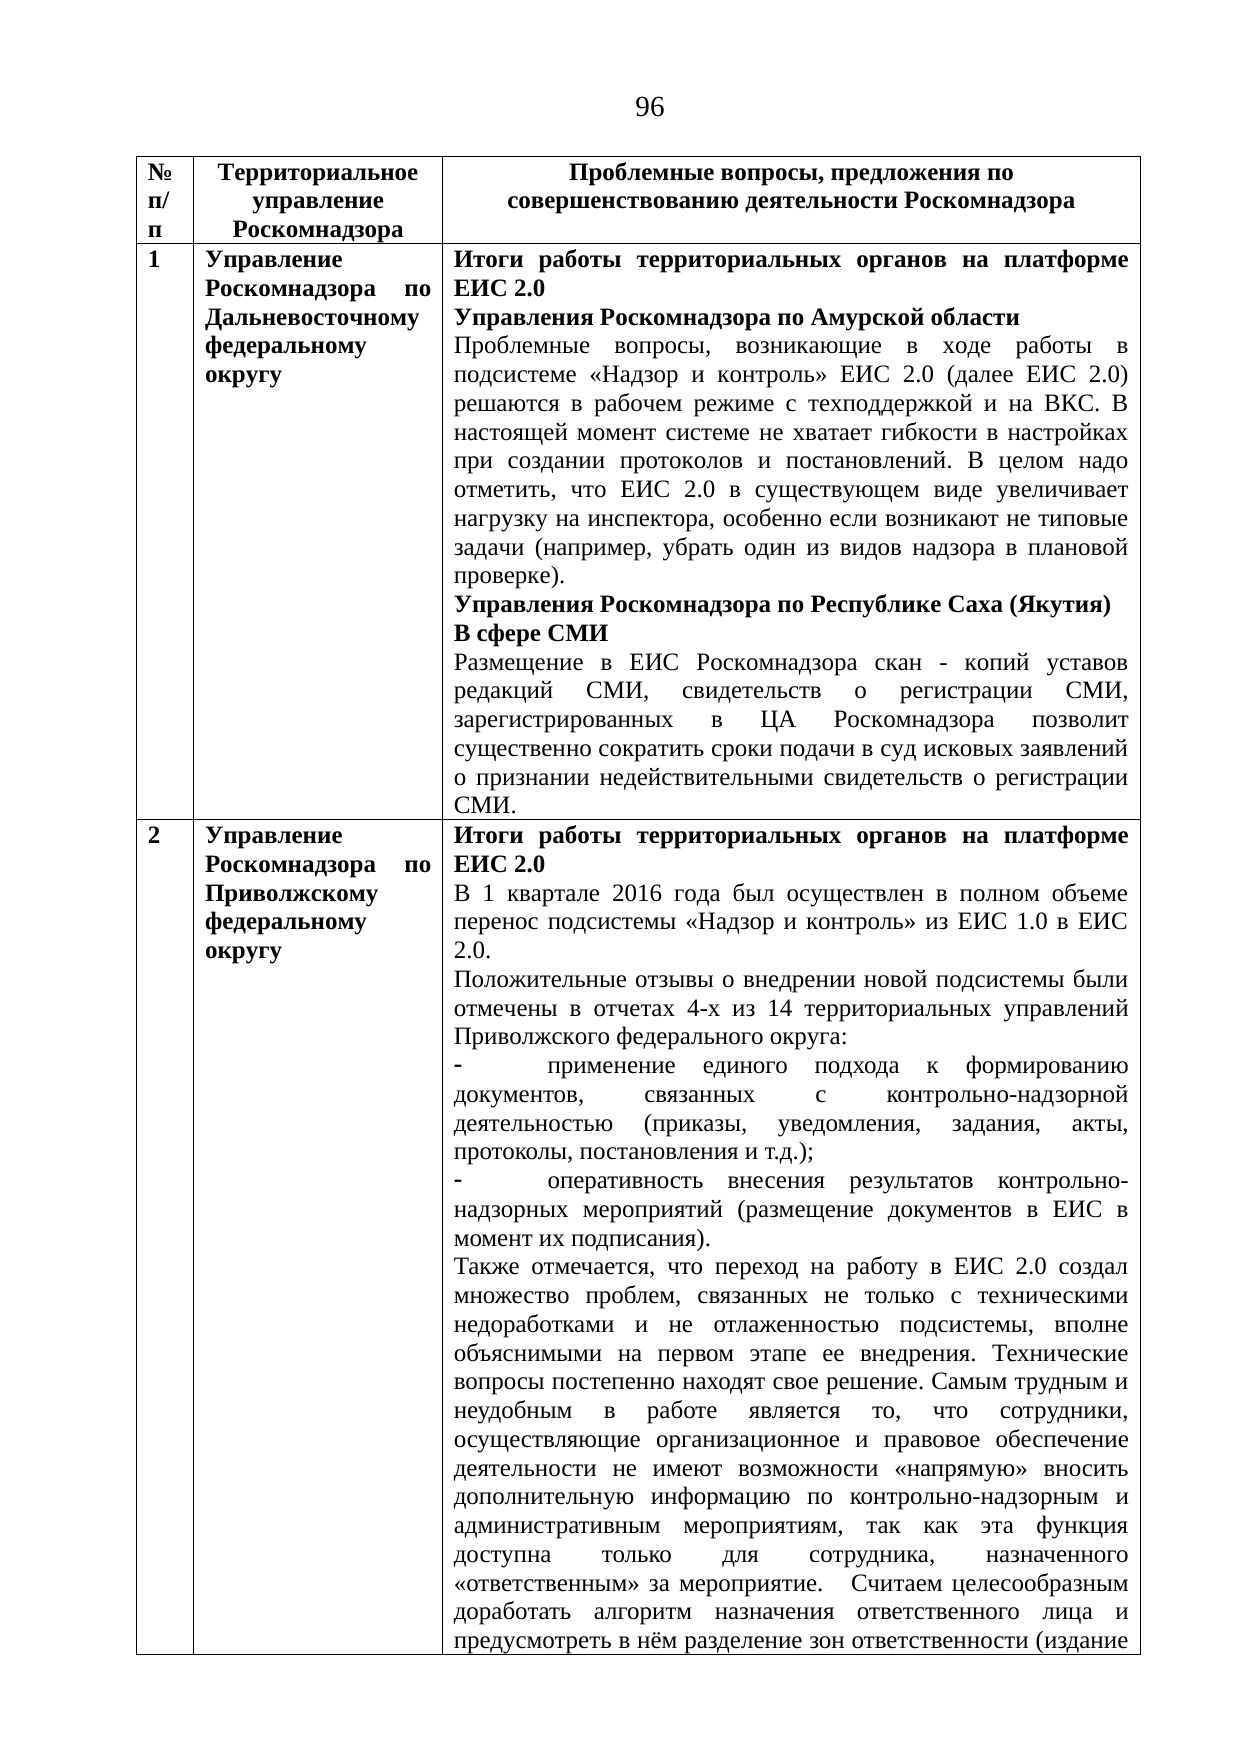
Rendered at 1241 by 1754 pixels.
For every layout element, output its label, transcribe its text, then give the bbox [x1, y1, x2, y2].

table_header № п/п [137, 157, 193, 243]
table_cell 1 [137, 244, 193, 819]
table_header Проблемные вопросы, предложения по совершенствованию деятельности Роскомнадзора [443, 157, 1140, 243]
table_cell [443, 820, 1140, 1654]
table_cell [194, 820, 442, 1654]
table_cell Управление Роскомнадзора по Дальневосточному федеральному округу [194, 244, 442, 819]
table_cell 2 [137, 820, 193, 1654]
table_header Территориальное управление Роскомнадзора [194, 157, 442, 243]
table_cell Итоги работы территориальных органов на платформе ЕИС 2.0 Управления Роскомнадзора по Амурской области Проблемные вопросы, возникающие в ходе работы в подсистеме «Надзор и контроль» ЕИС 2.0 (далее ЕИС 2.0) решаются в рабочем режиме с техподдержкой и на ВКС. В настоящей момент системе не хватает гибкости в настройках при создании протоколов и постановлений. В целом надо отметить, что ЕИС 2.0 в существующем виде увеличивает нагрузку на инспектора, особенно если возникают не типовые задачи (например, убрать один из видов надзора в плановой проверке). Управления Роскомнадзора по Республике Саха (Якутия) В сфере СМИ Размещение в ЕИС Роскомнадзора скан - копий уставов редакций СМИ, свидетельств о регистрации СМИ, зарегистрированных в ЦА Роскомнадзора позволит существенно сократить сроки подачи в суд исковых заявлений о признании недействительными свидетельств о регистрации СМИ. [443, 244, 1140, 819]
